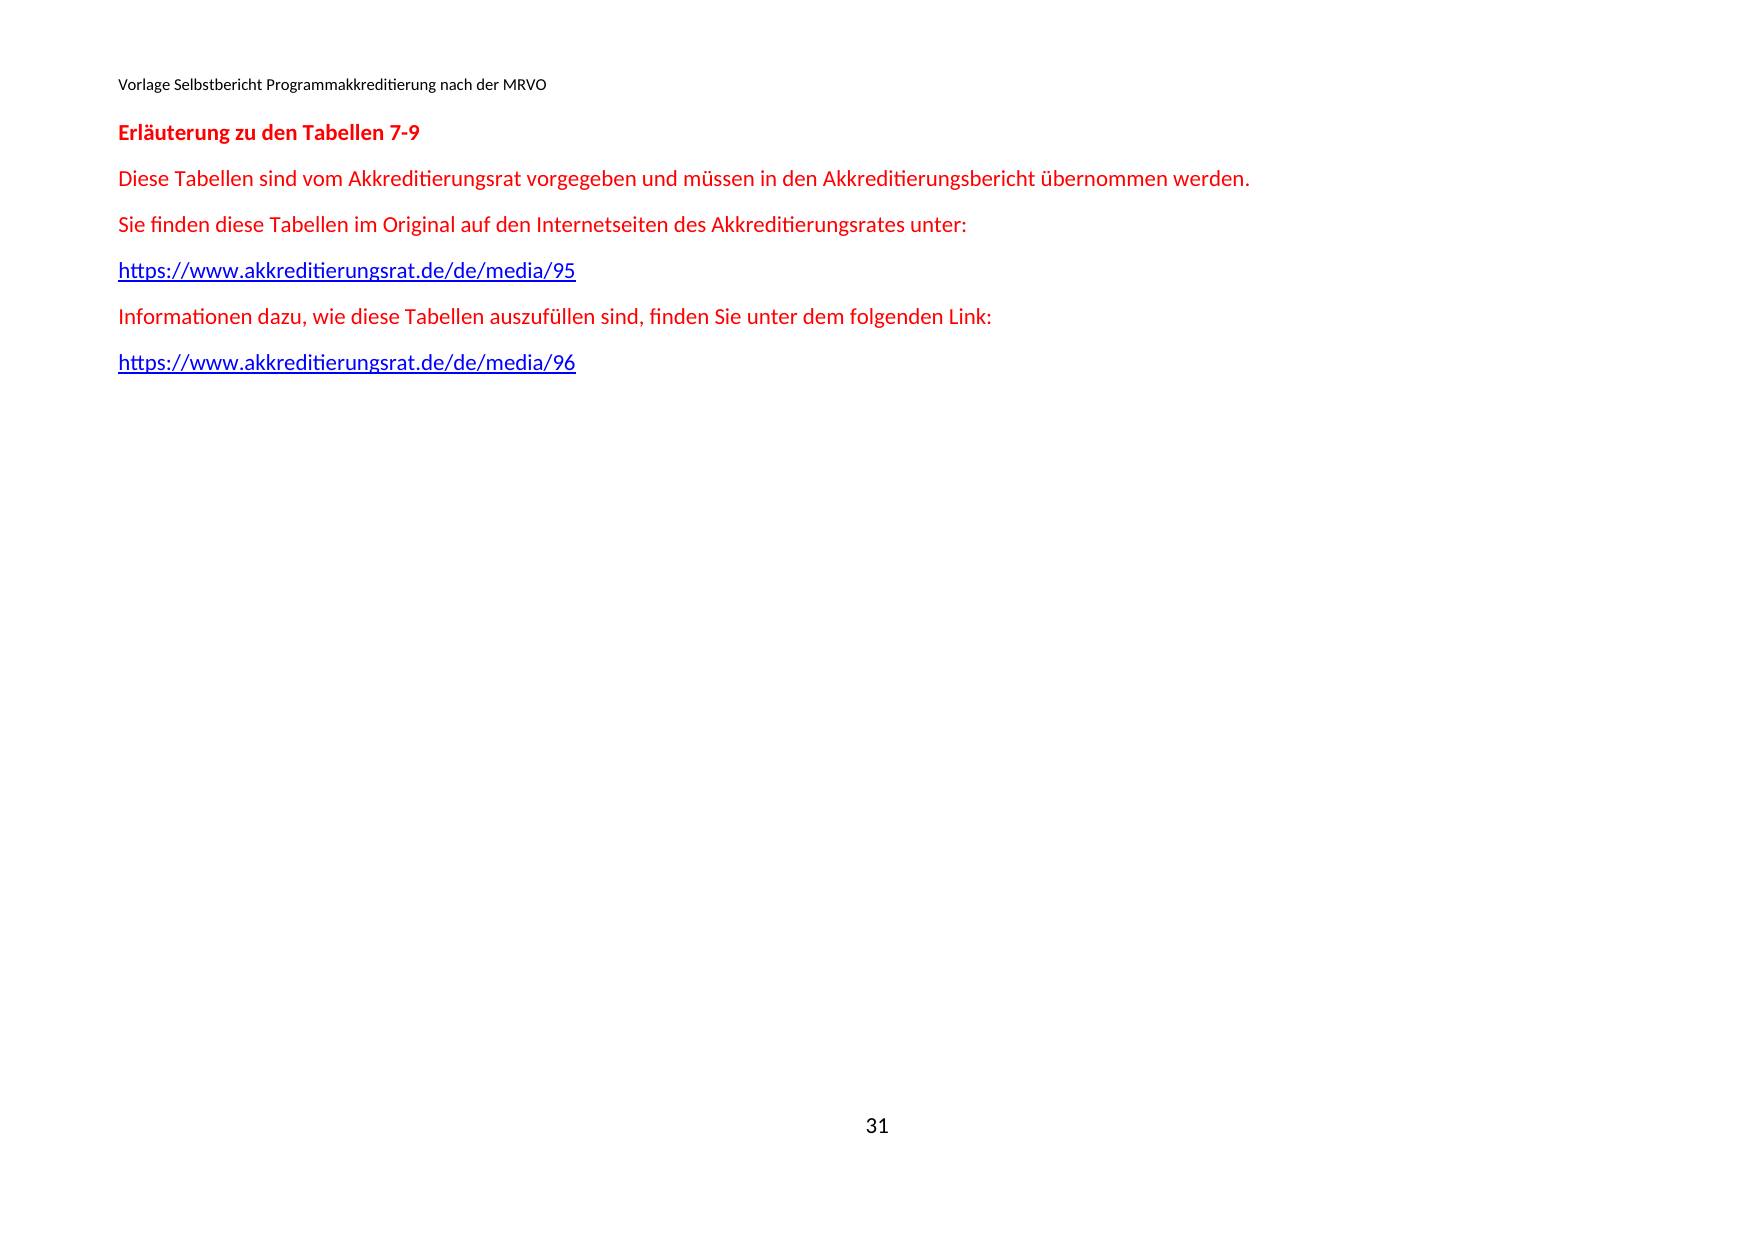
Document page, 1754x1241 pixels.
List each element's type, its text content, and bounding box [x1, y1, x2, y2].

text https://www.akkreditierungsrat.de/de/media/96 [118, 348, 1636, 376]
text Sie finden diese Tabellen im Original auf den Internetseiten des Akkreditierungsrates unter: [118, 210, 1636, 238]
text Diese Tabellen sind vom Akkreditierungsrat vorgegeben und müssen in den Akkreditierungsbericht übernommen werden. [118, 164, 1636, 192]
text Erläuterung zu den Tabellen 7-9 [118, 118, 1636, 146]
text https://www.akkreditierungsrat.de/de/media/95 [118, 256, 1636, 284]
text Informationen dazu, wie diese Tabellen auszufüllen sind, finden Sie unter dem folgenden Link: [118, 302, 1636, 330]
